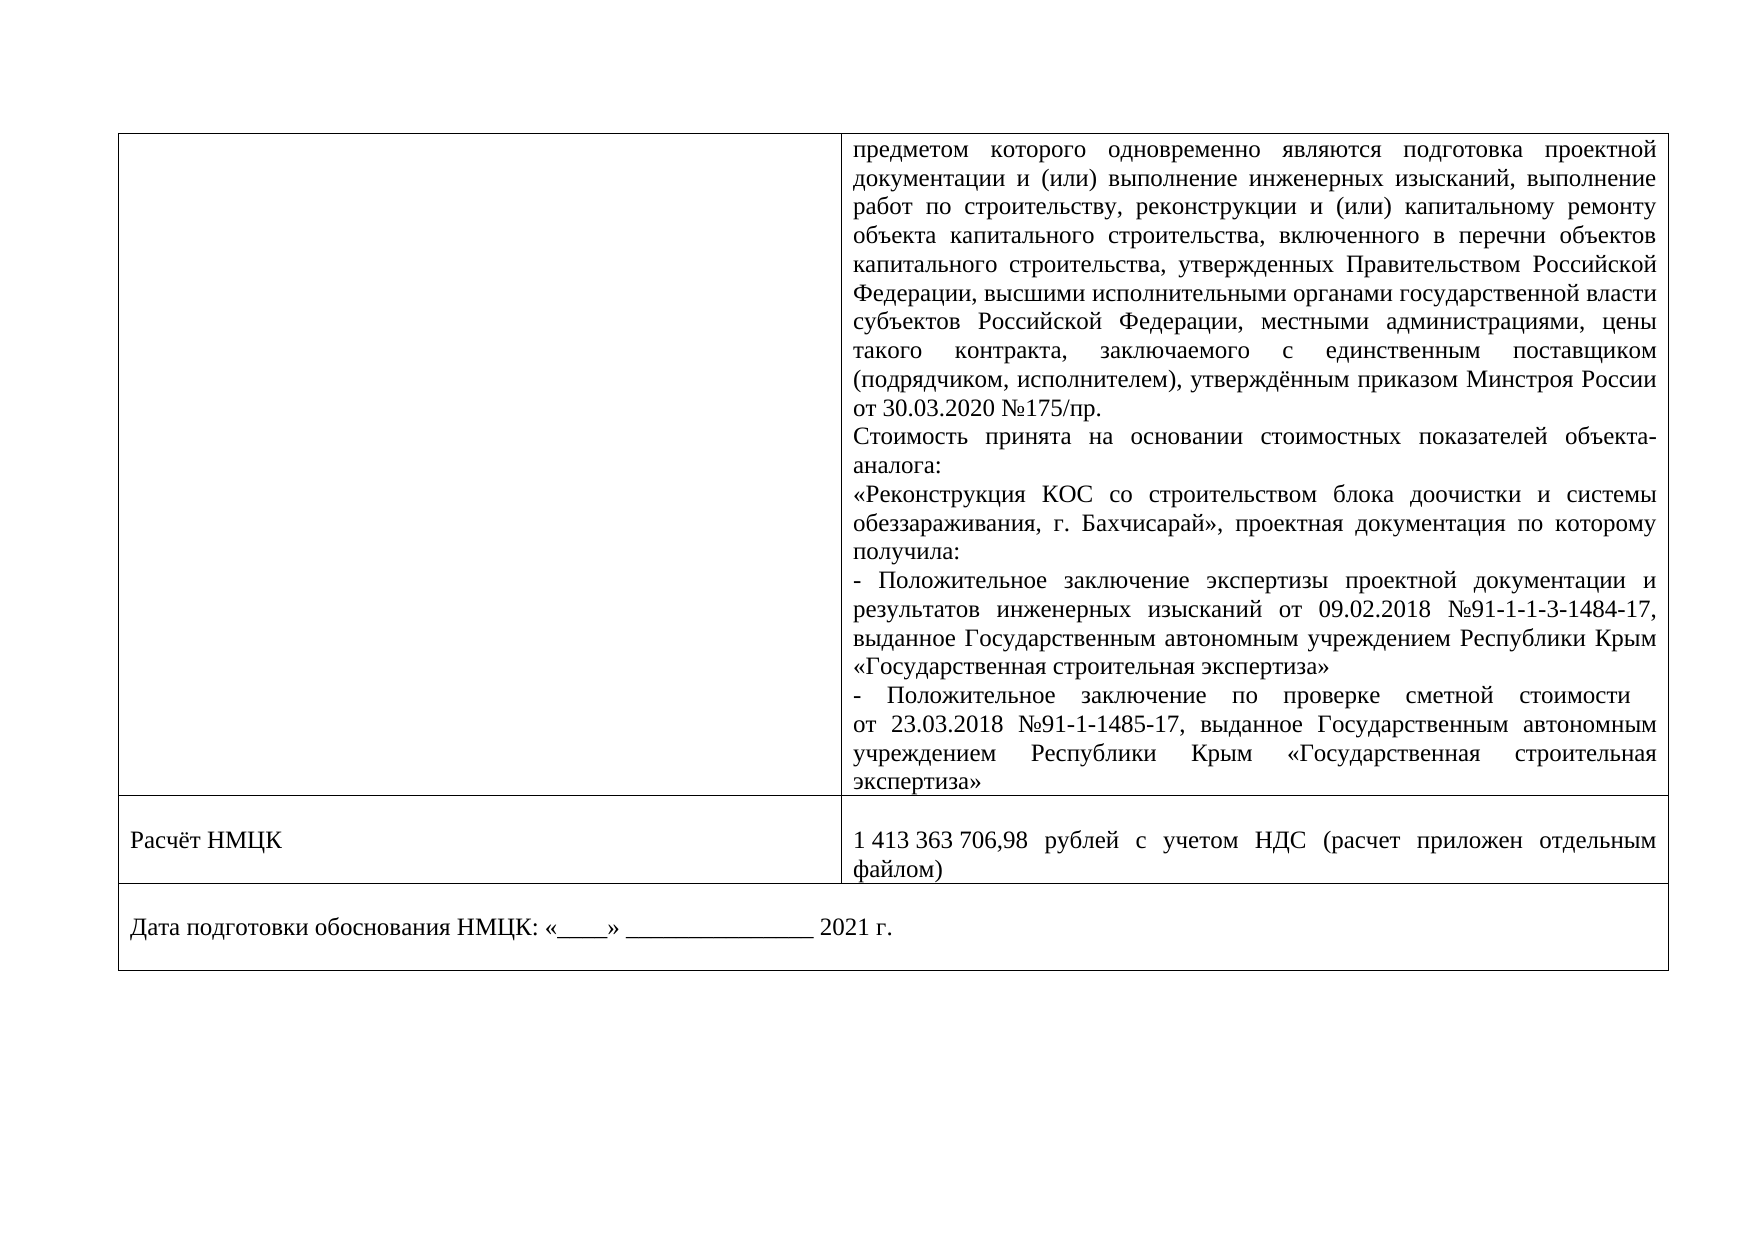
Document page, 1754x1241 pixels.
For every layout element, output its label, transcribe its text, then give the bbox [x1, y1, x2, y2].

table_cell 1 413 363 706,98 рублей с учетом НДС (расчет приложен отдельным файлом) [842, 796, 1668, 882]
table_cell Дата подготовки обоснования НМЦК: «____» _______________ 2021 г. [119, 884, 1668, 970]
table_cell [842, 134, 1668, 795]
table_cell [119, 134, 841, 795]
table_cell Расчёт НМЦК [119, 796, 841, 882]
